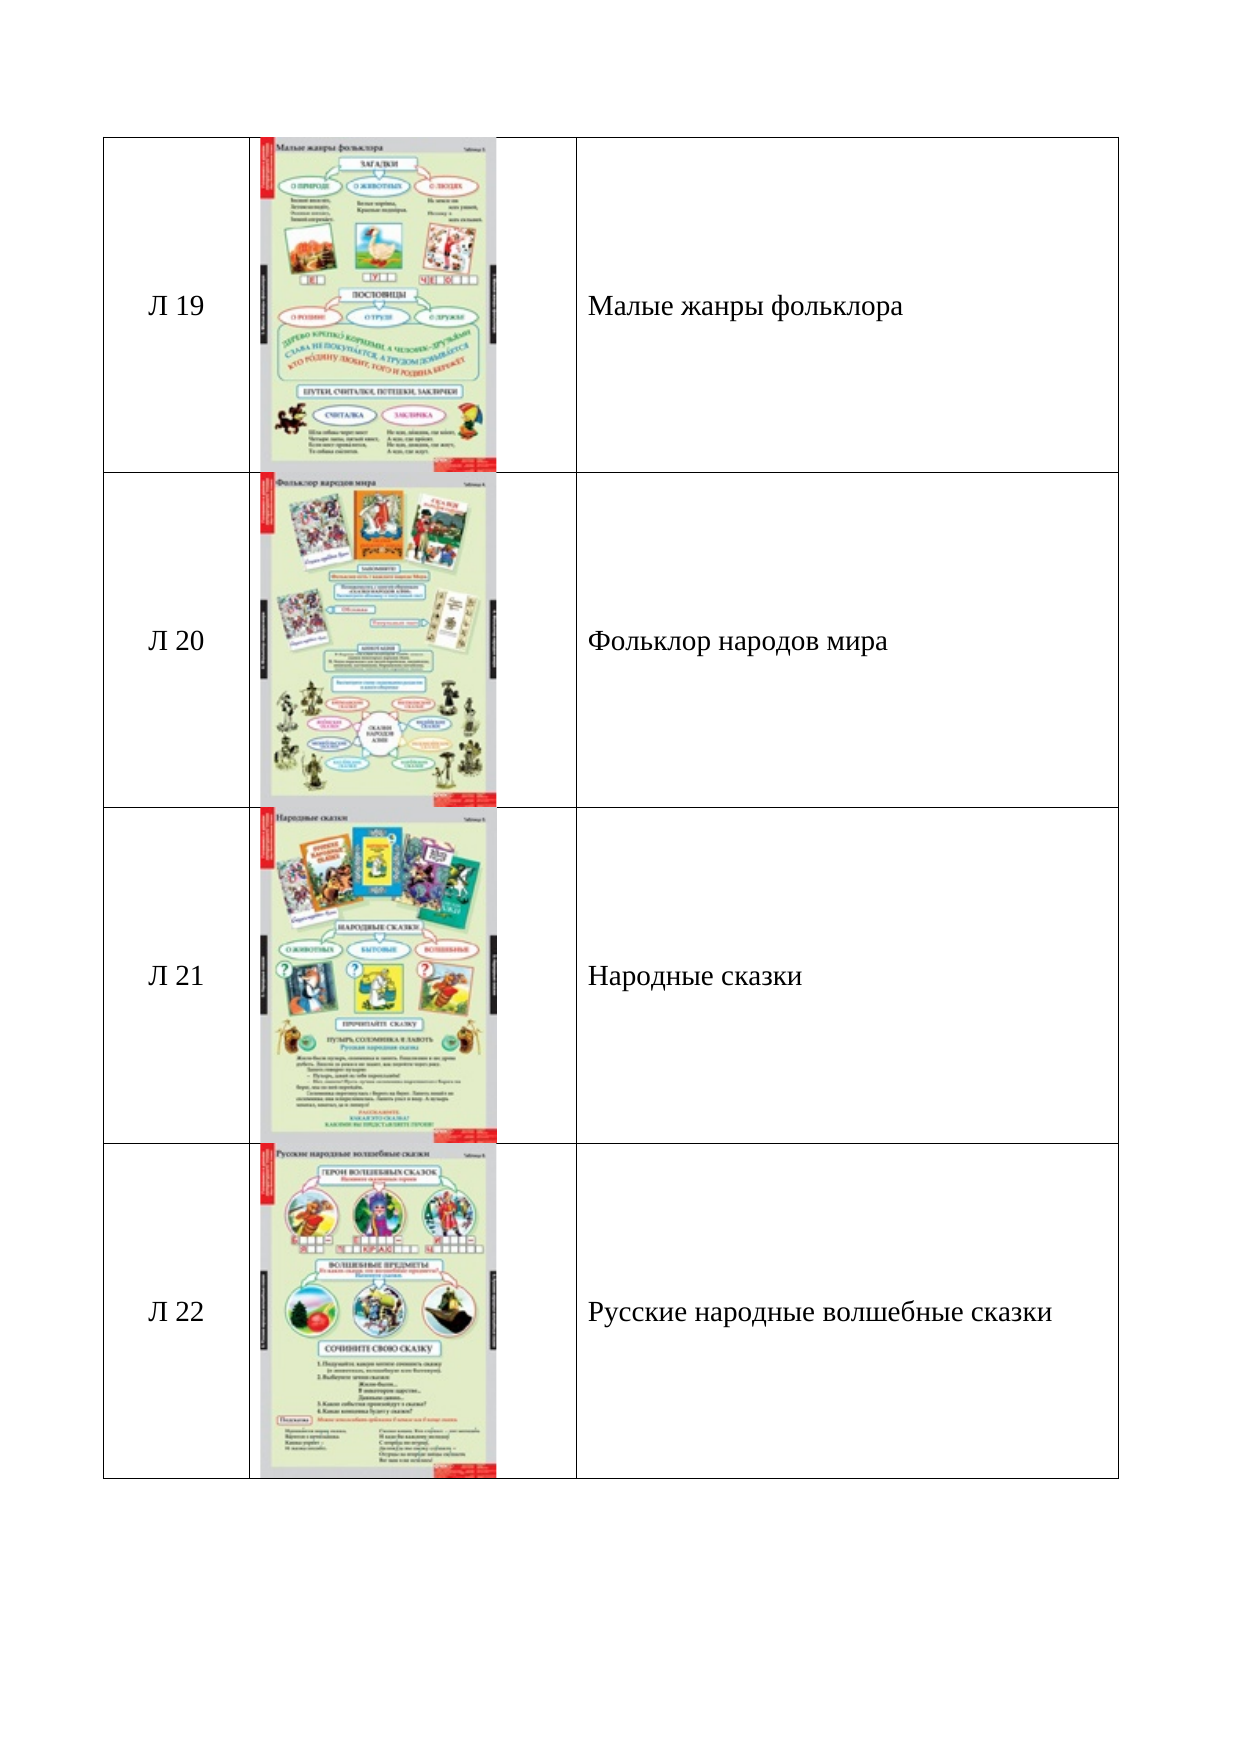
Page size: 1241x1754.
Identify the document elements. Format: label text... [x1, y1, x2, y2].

table_cell Малые жанры фольклора [577, 138, 1118, 472]
table_cell [497, 138, 576, 472]
table_cell Фольклор народов мира [577, 473, 1118, 807]
table_cell Народные сказки [577, 808, 1118, 1142]
table_cell [250, 808, 260, 1142]
table_cell [250, 473, 260, 807]
table_cell Л 22 [104, 1144, 249, 1477]
table_cell [250, 138, 260, 472]
table_cell [497, 1144, 576, 1477]
table_cell Л 19 [104, 138, 249, 472]
table_cell Л 20 [104, 473, 249, 807]
table_cell [497, 473, 576, 807]
table_cell Л 21 [104, 808, 249, 1142]
picture [260, 137, 497, 1478]
table_cell Русские народные волшебные сказки [577, 1144, 1118, 1477]
table_cell [497, 808, 576, 1142]
table_cell [250, 1144, 260, 1477]
